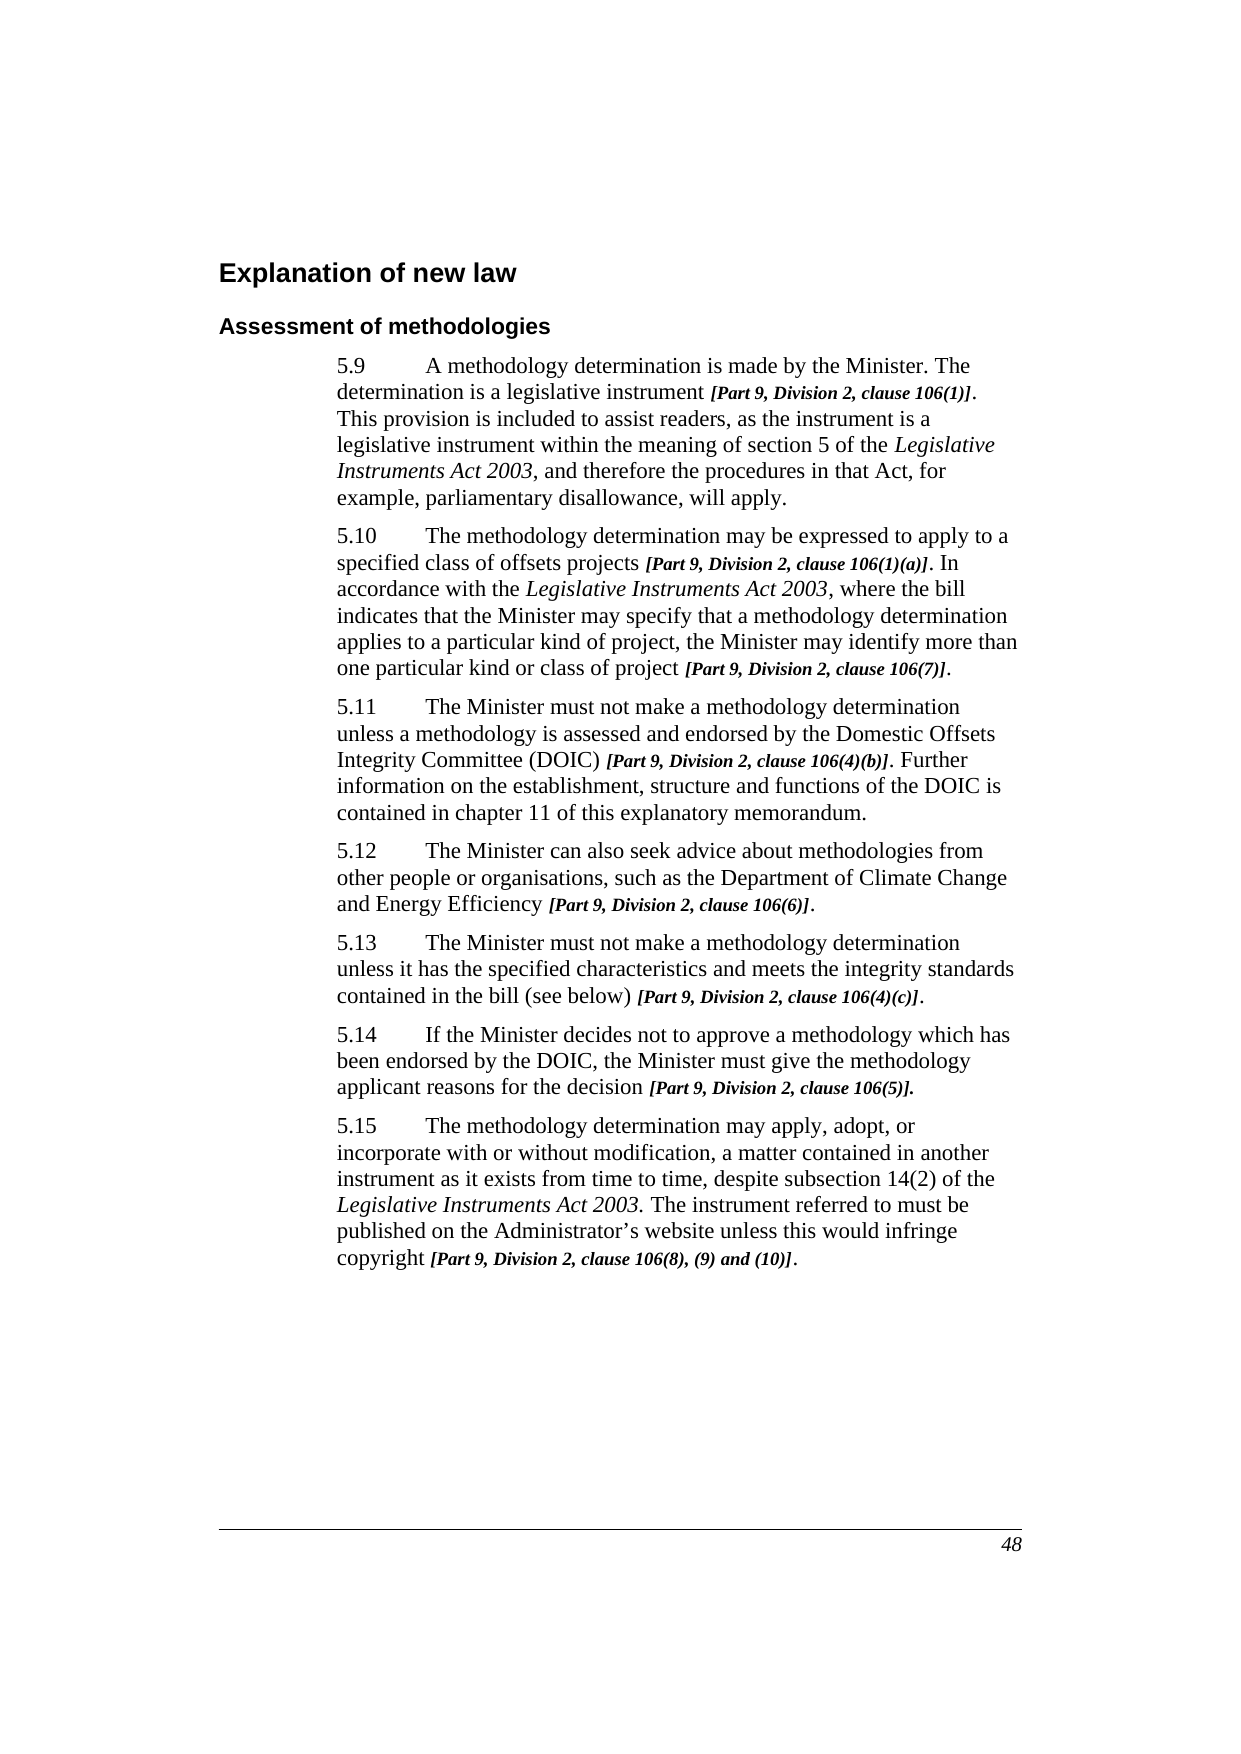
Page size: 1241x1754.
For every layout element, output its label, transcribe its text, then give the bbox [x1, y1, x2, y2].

list If the Minister decides not to approve a methodology which has been endorsed by the DOIC, the Minister must give the methodology applicant reasons for the decision [Part 9, Division 2, clause 106(5)]. [337, 1021, 1022, 1100]
list The Minister can also seek advice about methodologies from other people or organisations, such as the Department of Climate Change and Energy Efficiency [Part 9, Division 2, clause 106(6)]. [337, 837, 1022, 917]
list The Minister must not make a methodology determination unless a methodology is assessed and endorsed by the Domestic Offsets Integrity Committee (DOIC) [Part 9, Division 2, clause 106(4)(b)]. Further information on the establishment, structure and functions of the DOIC is contained in chapter 11 of this explanatory memorandum. [337, 693, 1022, 825]
subtitle Assessment of methodologies [218, 313, 1022, 339]
list The methodology determination may be expressed to apply to a specified class of offsets projects [Part 9, Division 2, clause 106(1)(a)]. In accordance with the Legislative Instruments Act 2003, where the bill indicates that the Minister may specify that a methodology determination applies to a particular kind of project, the Minister may identify more than one particular kind or class of project [Part 9, Division 2, clause 106(7)]. [337, 523, 1022, 681]
list A methodology determination is made by the Minister. The determination is a legislative instrument [Part 9, Division 2, clause 106(1)]. This provision is included to assist readers, as the instrument is a legislative instrument within the meaning of section 5 of the Legislative Instruments Act 2003, and therefore the procedures in that Act, for example, parliamentary disallowance, will apply. [337, 352, 1022, 510]
list The methodology determination may apply, adopt, or incorporate with or without modification, a matter contained in another instrument as it exists from time to time, despite subsection 14(2) of the Legislative Instruments Act 2003. The instrument referred to must be published on the Administrator’s website unless this would infringe copyright [Part 9, Division 2, clause 106(8), (9) and (10)]. [337, 1112, 1022, 1270]
subtitle Explanation of new law [218, 257, 1022, 288]
list The Minister must not make a methodology determination unless it has the specified characteristics and meets the integrity standards contained in the bill (see below) [Part 9, Division 2, clause 106(4)(c)]. [337, 929, 1022, 1008]
